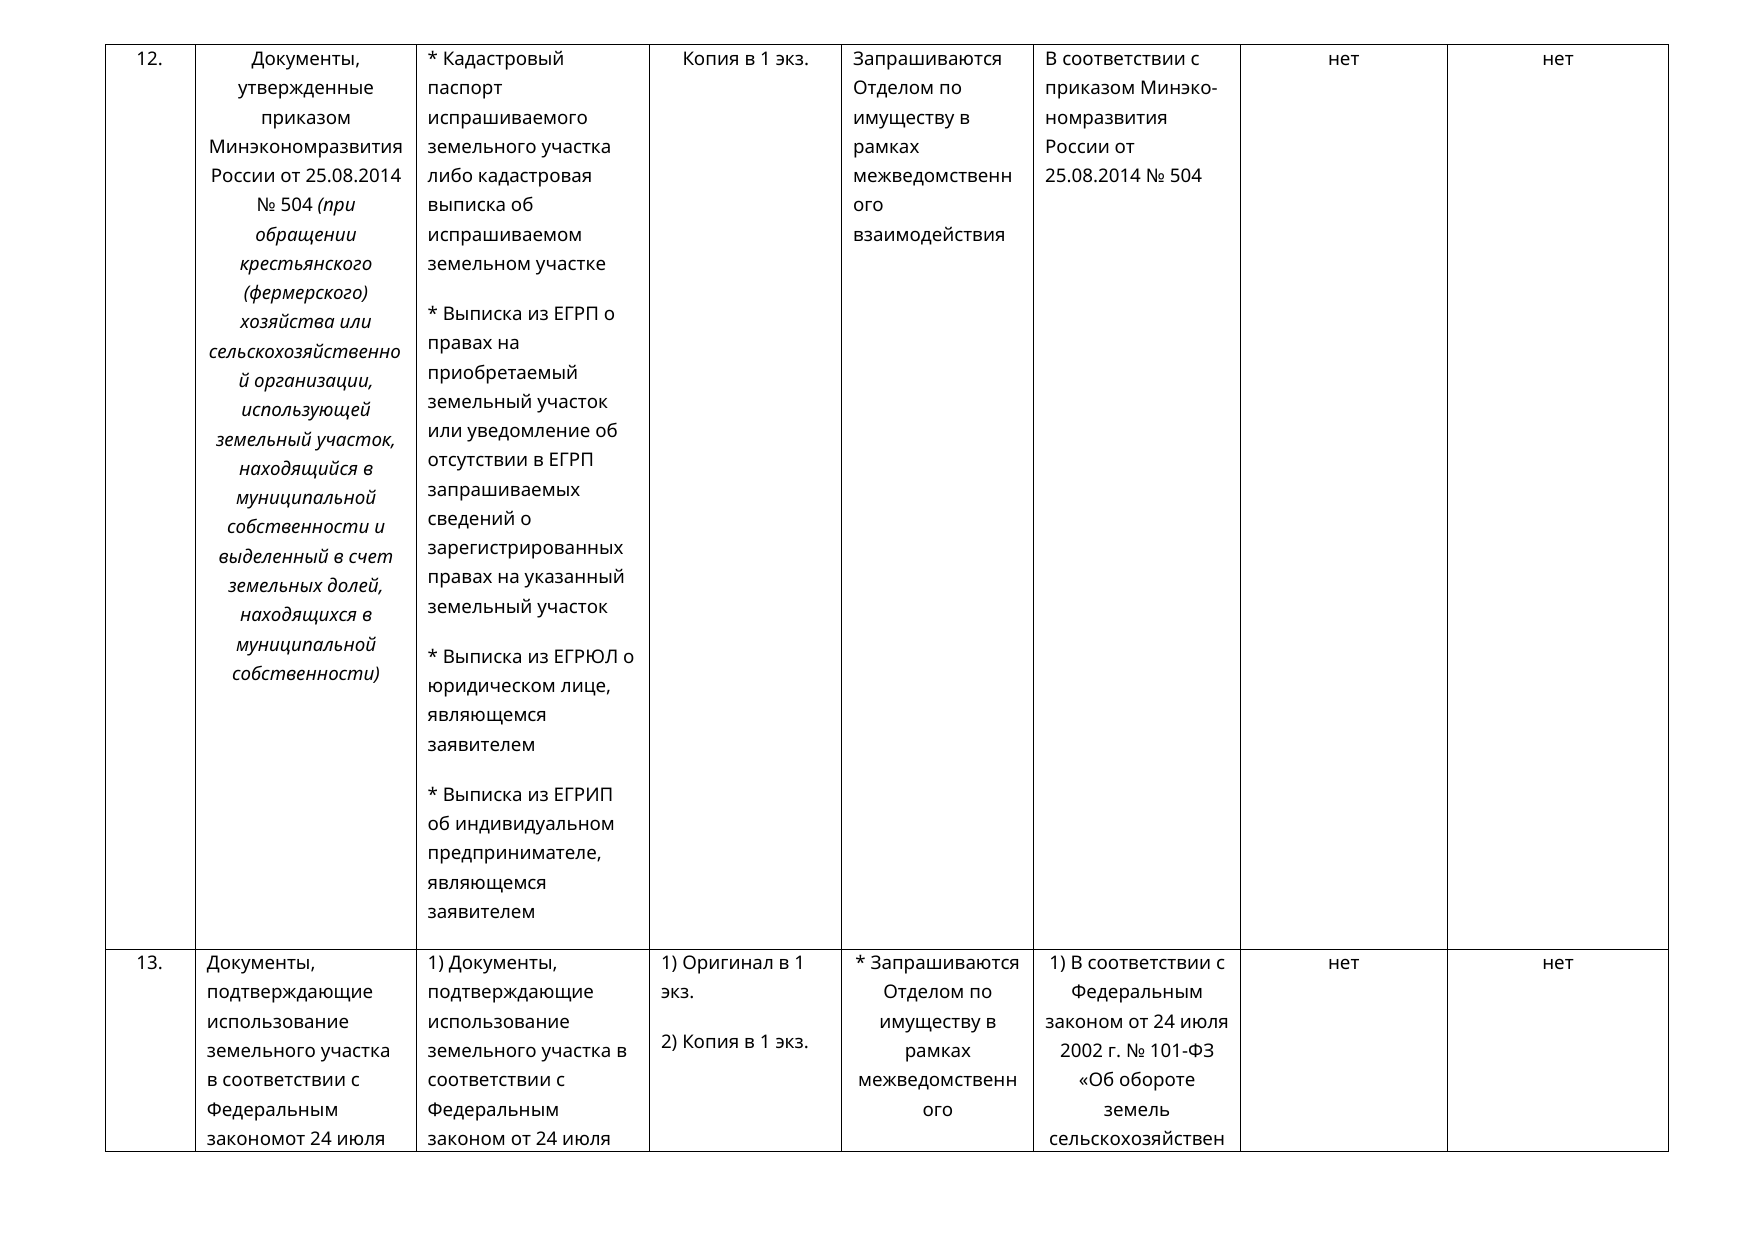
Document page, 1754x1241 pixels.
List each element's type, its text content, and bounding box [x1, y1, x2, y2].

table_cell Документы, утвержденные приказом Минэкономразвития России от 25.08.2014 № 504 (при обращении крестьянского (фермерского) хозяйства или сельскохозяйственной организации, использующей земельный участок, находящийся в муниципальной собственности и выделенный в счет земельных долей, находящихся в муниципальной собственности) [196, 45, 416, 948]
table_cell * Кадастровый паспорт испрашиваемого земельного участка либо кадастровая выписка об испрашиваемом земельном участке * Выписка из ЕГРП о правах на приобретаемый земельный участок или уведомление об отсутствии в ЕГРП запрашиваемых сведений о зарегистрированных правах на указанный земельный участок * Выписка из ЕГРЮЛ о юридическом лице, являющемся заявителем * Выписка из ЕГРИП об индивидуальном предпринимателе, являющемся заявителем [417, 45, 649, 948]
table_cell нет [1241, 45, 1447, 948]
table_cell 12. [106, 45, 195, 948]
table_cell Копия в 1 экз. [650, 45, 841, 948]
table_cell нет нет [1448, 950, 1668, 1151]
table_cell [842, 950, 1033, 1151]
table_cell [196, 950, 416, 1151]
table_cell нет нет [1241, 950, 1447, 1151]
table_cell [1034, 950, 1240, 1151]
table_cell Запрашиваются Отделом по имуществу в рамках межведомственного взаимодействия [842, 45, 1033, 948]
table_cell 13. [106, 950, 195, 1151]
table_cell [417, 950, 649, 1151]
table_cell В соответствии с приказом Минэко-номразвития России от 25.08.2014 № 504 [1034, 45, 1240, 948]
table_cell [650, 950, 841, 1151]
table_cell нет [1448, 45, 1668, 948]
